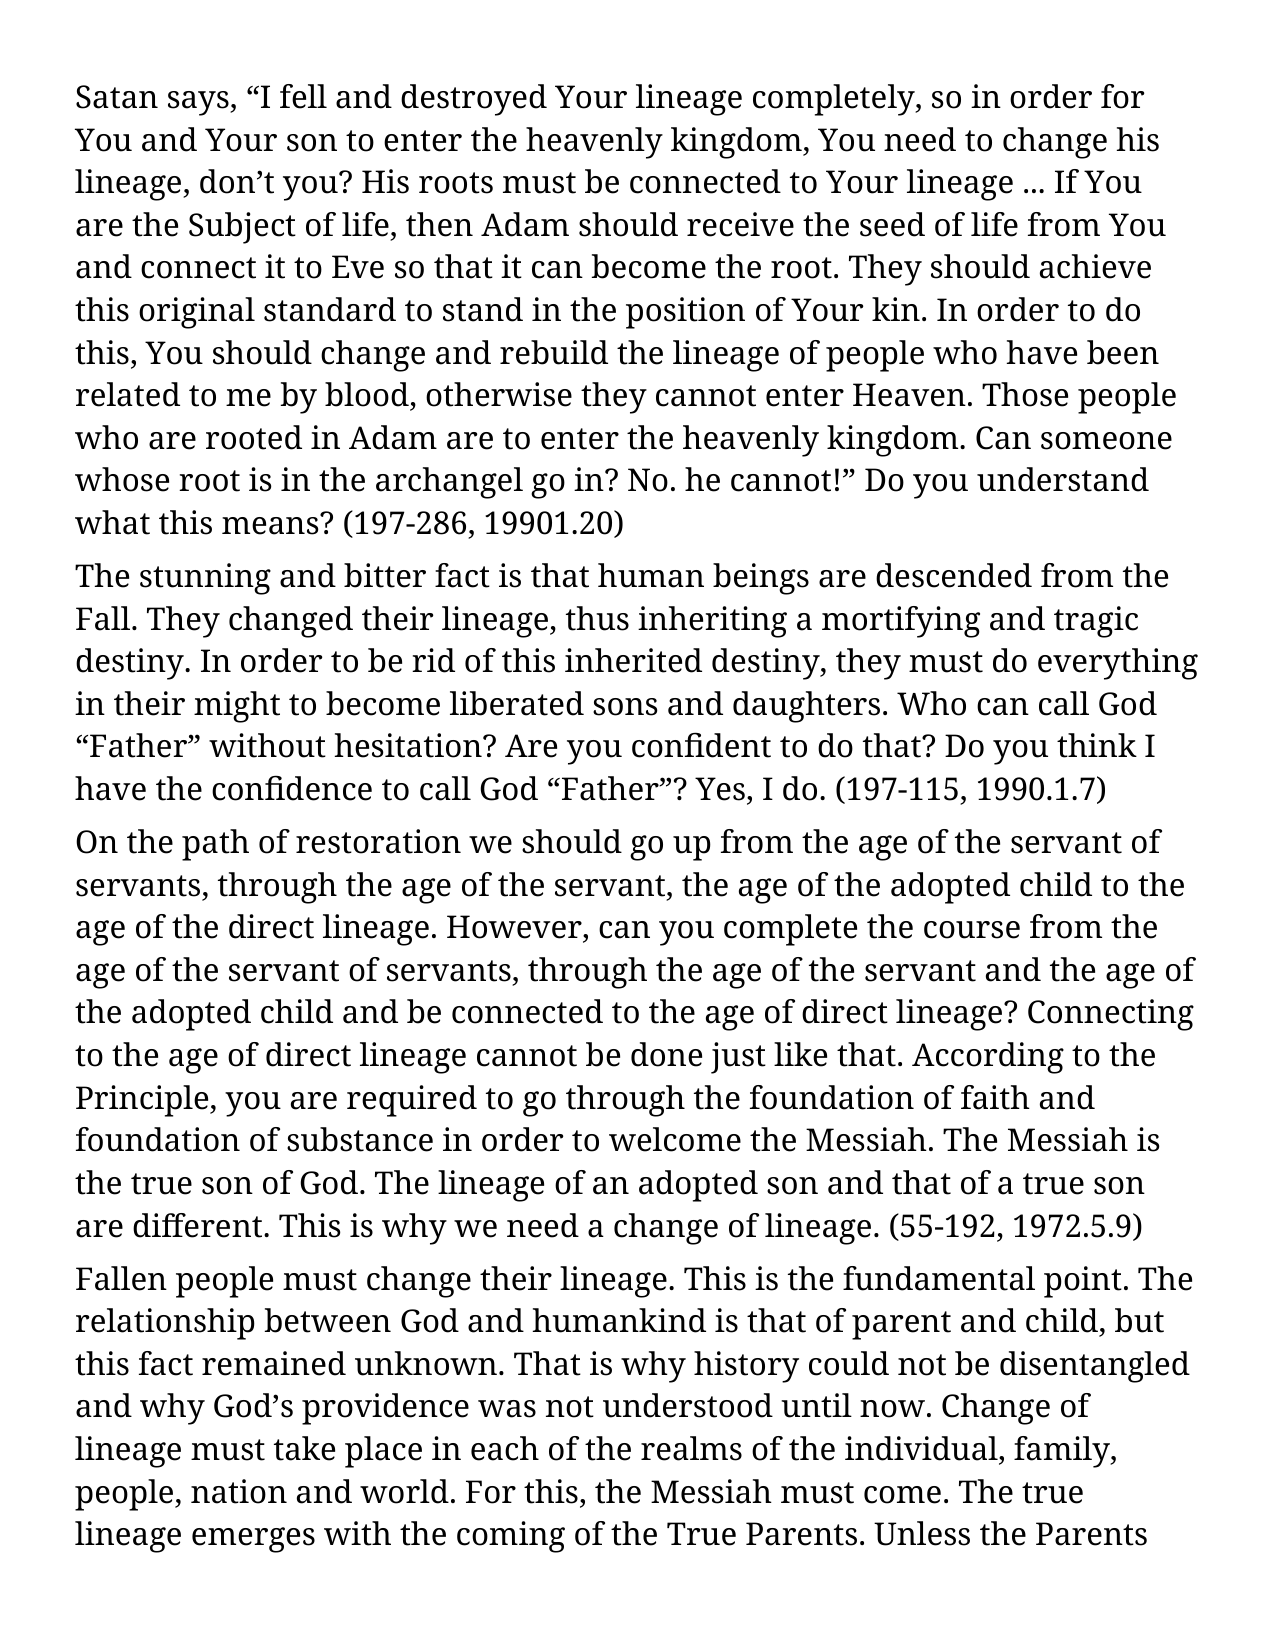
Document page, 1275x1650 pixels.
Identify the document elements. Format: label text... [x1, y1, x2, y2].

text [75, 1257, 1200, 1555]
text On the path of restoration we should go up from the age of the servant of servants, through the age of the servant, the age of the adopted child to the age of the direct lineage. However, can you complete the course from the age of the servant of servants, through the age of the servant and the age of the adopted child and be connected to the age of direct lineage? Connecting to the age of direct lineage cannot be done just like that. According to the Principle, you are required to go through the foundation of faith and foundation of substance in order to welcome the Messiah. The Messiah is the true son of God. The lineage of an adopted son and that of a true son are different. This is why we need a change of lineage. (55-192, 1972.5.9) [75, 820, 1200, 1246]
text Satan says, “I fell and destroyed Your lineage completely, so in order for You and Your son to enter the heavenly kingdom, You need to change his lineage, don’t you? His roots must be connected to Your lineage ... If You are the Subject of life, then Adam should receive the seed of life from You and connect it to Eve so that it can become the root. They should achieve this original standard to stand in the position of Your kin. In order to do this, You should change and rebuild the lineage of people who have been related to me by blood, otherwise they cannot enter Heaven. Those people who are rooted in Adam are to enter the heavenly kingdom. Can someone whose root is in the archangel go in? No. he cannot!” Do you understand what this means? (197-286, 19901.20) [75, 75, 1200, 544]
text The stunning and bitter fact is that human beings are descended from the Fall. They changed their lineage, thus inheriting a mortifying and tragic destiny. In order to be rid of this inherited destiny, they must do everything in their might to become liberated sons and daughters. Who can call God “Father” without hesitation? Are you confident to do that? Do you think I have the confidence to call God “Father”? Yes, I do. (197-115, 1990.1.7) [75, 554, 1200, 810]
